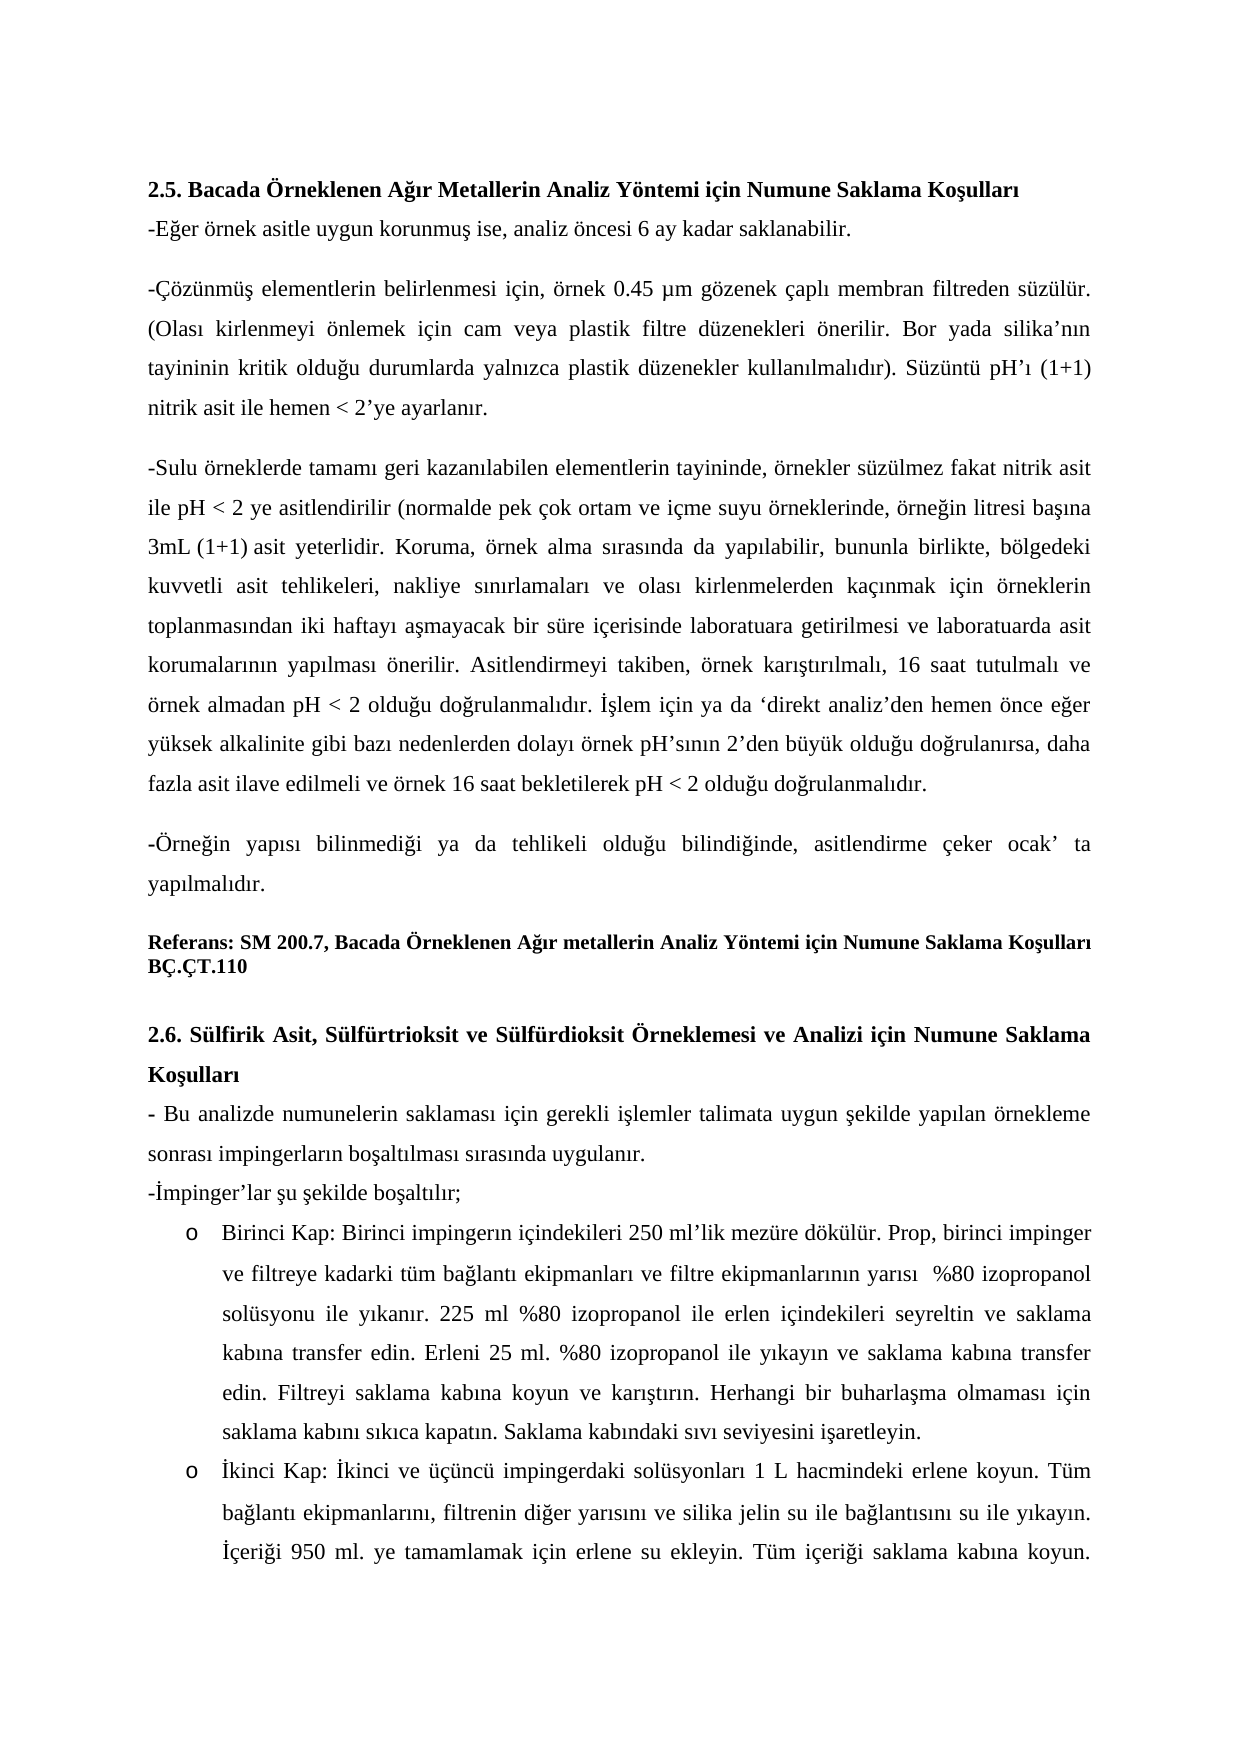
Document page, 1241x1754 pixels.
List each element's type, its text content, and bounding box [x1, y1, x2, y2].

list Birinci Kap: Birinci impingerın içindekileri 250 ml’lik mezüre dökülür. Prop, birinci impinger ve filtreye kadarki tüm bağlantı ekipmanları ve filtre ekipmanlarının yarısı %80 izopropanol solüsyonu ile yıkanır. 225 ml %80 izopropanol ile erlen içindekileri seyreltin ve saklama kabına transfer edin. Erleni 25 ml. %80 izopropanol ile yıkayın ve saklama kabına transfer edin. Filtreyi saklama kabına koyun ve karıştırın. Herhangi bir buharlaşma olmaması için saklama kabını sıkıca kapatın. Saklama kabındaki sıvı seviyesini işaretleyin. [185, 1219, 1092, 1444]
text - Bu analizde numunelerin saklaması için gerekli işlemler talimata uygun şekilde yapılan örnekleme sonrası impingerların boşaltılması sırasında uygulanır. [148, 1100, 1092, 1166]
text -Sulu örneklerde tamamı geri kazanılabilen elementlerin tayininde, örnekler süzülmez fakat nitrik asit ile pH < 2 ye asitlendirilir (normalde pek çok ortam ve içme suyu örneklerinde, örneğin litresi başına 3mL (1+1) asit yeterlidir. Koruma, örnek alma sırasında da yapılabilir, bununla birlikte, bölgedeki kuvvetli asit tehlikeleri, nakliye sınırlamaları ve olası kirlenmelerden kaçınmak için örneklerin toplanmasından iki haftayı aşmayacak bir süre içerisinde laboratuara getirilmesi ve laboratuarda asit korumalarının yapılması önerilir. Asitlendirmeyi takiben, örnek karıştırılmalı, 16 saat tutulmalı ve örnek almadan pH < 2 olduğu doğrulanmalıdır. İşlem için ya da ‘direkt analiz’den hemen önce eğer yüksek alkalinite gibi bazı nedenlerden dolayı örnek pH’sının 2’den büyük olduğu doğrulanırsa, daha fazla asit ilave edilmeli ve örnek 16 saat bekletilerek pH < 2 olduğu doğrulanmalıdır. [148, 454, 1092, 796]
text -İmpinger’lar şu şekilde boşaltılır; [148, 1179, 1092, 1206]
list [185, 1457, 1092, 1565]
text Referans: SM 200.7, Bacada Örneklenen Ağır metallerin Analiz Yöntemi için Numune Saklama Koşulları BÇ.ÇT.110 [148, 930, 1092, 978]
text 2.5. Bacada Örneklenen Ağır Metallerin Analiz Yöntemi için Numune Saklama Koşulları [148, 176, 1092, 202]
text -Örneğin yapısı bilinmediği ya da tehlikeli olduğu bilindiğinde, asitlendirme çeker ocak’ ta yapılmalıdır. [148, 830, 1092, 896]
text 2.6. Sülfirik Asit, Sülfürtrioksit ve Sülfürdioksit Örneklemesi ve Analizi için Numune Saklama Koşulları [148, 1021, 1092, 1087]
text -Çözünmüş elementlerin belirlenmesi için, örnek 0.45 µm gözenek çaplı membran filtreden süzülür. (Olası kirlenmeyi önlemek için cam veya plastik filtre düzenekleri önerilir. Bor yada silika’nın tayininin kritik olduğu durumlarda yalnızca plastik düzenekler kullanılmalıdır). Süzüntü pH’ı (1+1) nitrik asit ile hemen < 2’ye ayarlanır. [148, 275, 1092, 420]
text -Eğer örnek asitle uygun korunmuş ise, analiz öncesi 6 ay kadar saklanabilir. [148, 215, 1092, 241]
